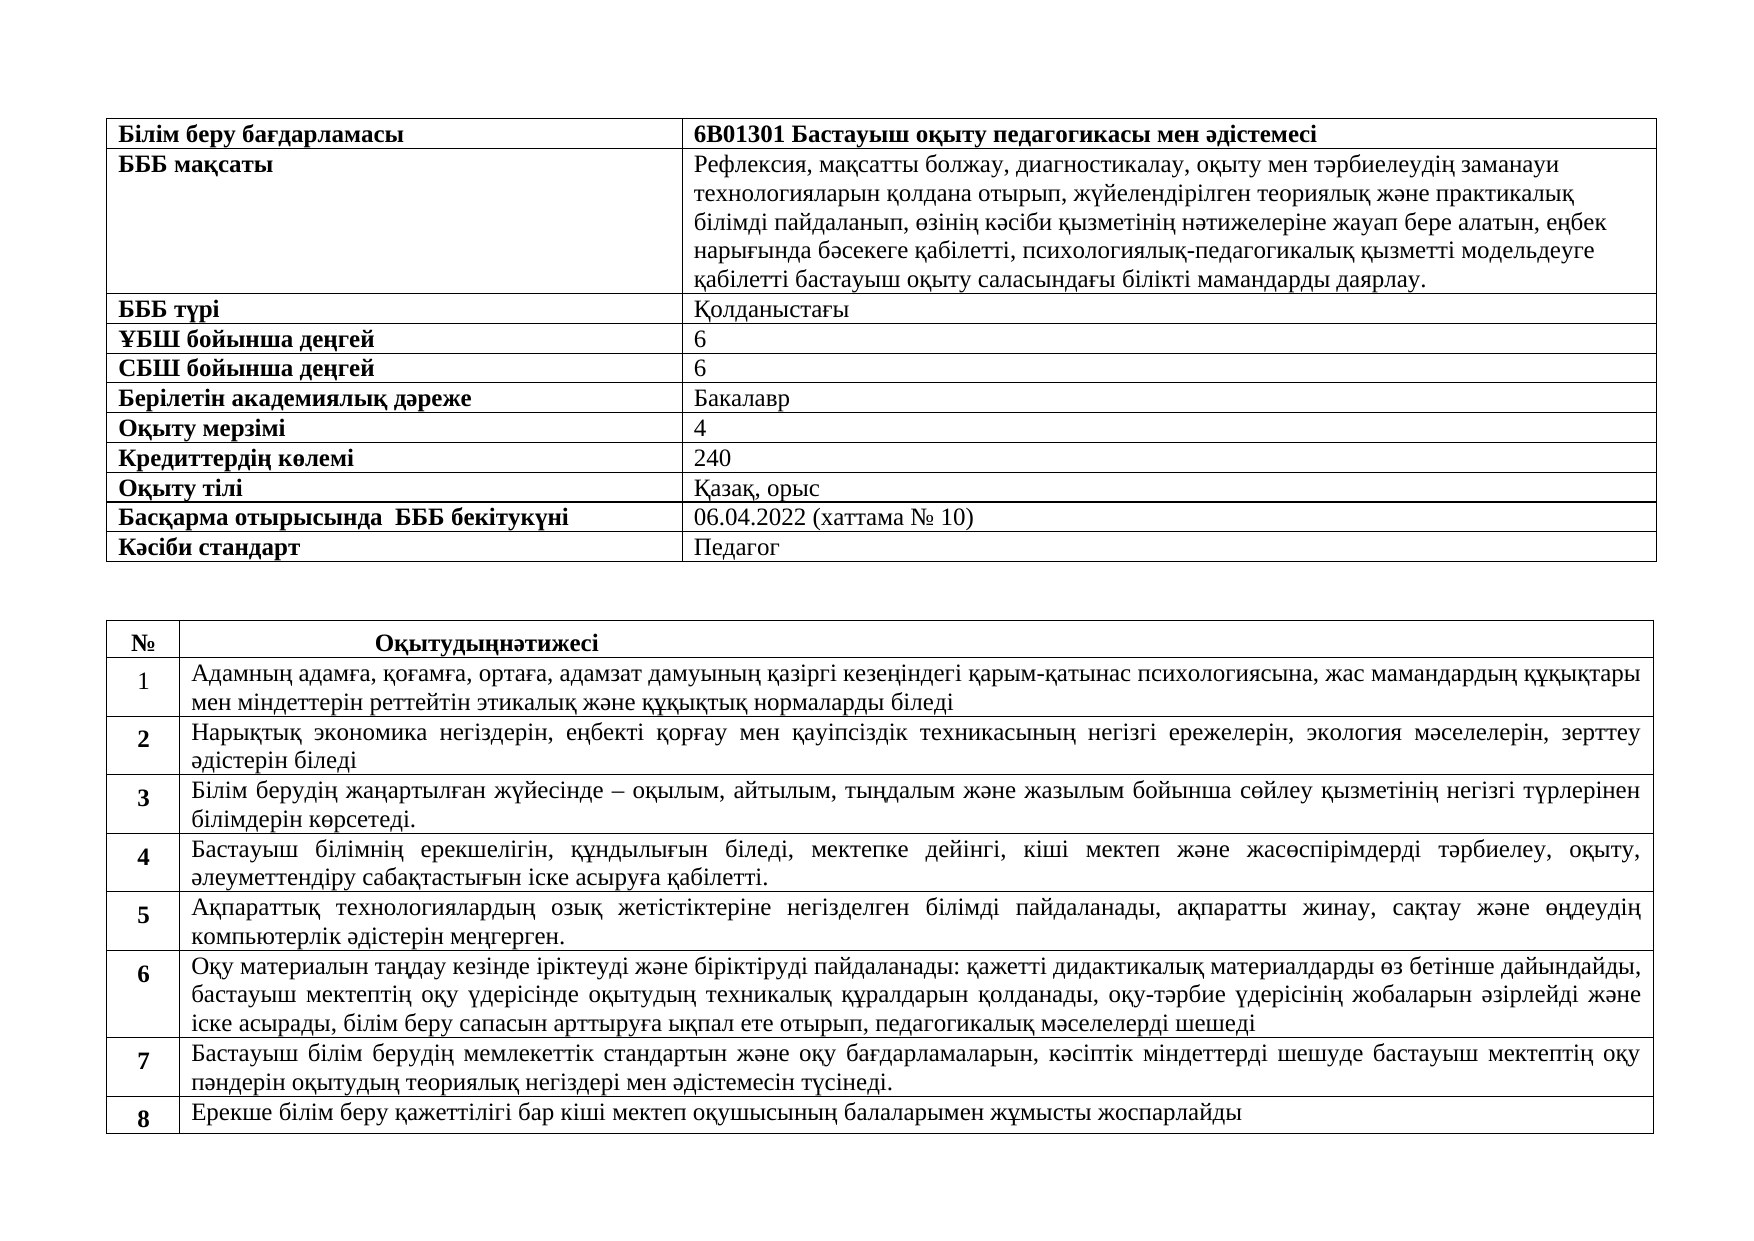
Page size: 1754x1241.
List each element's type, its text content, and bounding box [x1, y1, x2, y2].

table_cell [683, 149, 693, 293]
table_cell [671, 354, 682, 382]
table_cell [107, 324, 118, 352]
table_cell Оқу материалын таңдау кезінде іріктеуді және біріктіруді пайдаланады: қажетті дидактикалық материалдарды өз бетінше дайындайды, бастауыш мектептің оқу үдерісінде оқытудың техникалық құралдарын қолданады, оқу-тәрбие үдерісінің жобаларын әзірлейді және іске асырады, білім беру сапасын арттыруға ықпал ете отырып, педагогикалық мәселелерді шешеді [180, 951, 1653, 1037]
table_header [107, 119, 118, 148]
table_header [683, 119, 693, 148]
table_cell Басқарма отырысында БББ бекітукүні [107, 503, 682, 531]
table_cell БББ мақсаты [107, 149, 682, 293]
table_cell 6 [107, 951, 179, 1037]
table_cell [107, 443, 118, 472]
table_header № [107, 621, 179, 657]
table_cell Ерекше білім беру қажеттілігі бар кіші мектеп оқушысының балаларымен жұмысты жоспарлайды [180, 1097, 1653, 1133]
table_cell Нарықтық экономика негіздерін, еңбекті қорғау мен қауіпсіздік техникасының негізгі ережелерін, экология мәселелерін, зерттеу әдістерін біледі [180, 717, 1653, 774]
table_cell 7 [107, 1038, 179, 1096]
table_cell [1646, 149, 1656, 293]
table_cell 2 [107, 717, 179, 774]
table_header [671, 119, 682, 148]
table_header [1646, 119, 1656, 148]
table_cell Білім берудің жаңартылған жүйесінде – оқылым, айтылым, тыңдалым және жазылым бойынша сөйлеу қызметінің негізгі түрлерінен білімдерін көрсетеді. [180, 775, 1653, 833]
table_cell 8 [107, 1097, 179, 1133]
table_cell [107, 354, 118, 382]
table_cell 4 [107, 834, 179, 891]
table_cell 3 [107, 775, 179, 833]
table_cell 5 [107, 892, 179, 950]
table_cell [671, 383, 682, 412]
table_header Оқытудыңнәтижесі [180, 621, 1653, 657]
table_cell Бастауыш білім берудің мемлекеттік стандартын және оқу бағдарламаларын, кәсіптік міндеттерді шешуде бастауыш мектептің оқу пәндерін оқытудың теориялық негіздері мен әдістемесін түсінеді. [180, 1038, 1653, 1096]
table_cell 1 [107, 658, 179, 716]
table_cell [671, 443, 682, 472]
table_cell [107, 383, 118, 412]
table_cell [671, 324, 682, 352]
table_cell 06.04.2022 (хаттама № 10) [683, 503, 1656, 531]
table_cell Адамның адамға, қоғамға, ортаға, адамзат дамуының қазіргі кезеңіндегі қарым-қатынас психологиясына, жас мамандардың құқықтары мен міндеттерін реттейтін этикалық және құқықтық нормаларды біледі [180, 658, 1653, 716]
table_cell Бастауыш білімнің ерекшелігін, құндылығын біледі, мектепке дейінгі, кіші мектеп және жасөспірімдерді тәрбиелеу, оқыту, әлеуметтендіру сабақтастығын іске асыруға қабілетті. [180, 834, 1653, 891]
table_cell Ақпараттық технологиялардың озық жетістіктеріне негізделген білімді пайдаланады, ақпаратты жинау, сақтау және өңдеудің компьютерлік әдістерін меңгерген. [180, 892, 1653, 950]
